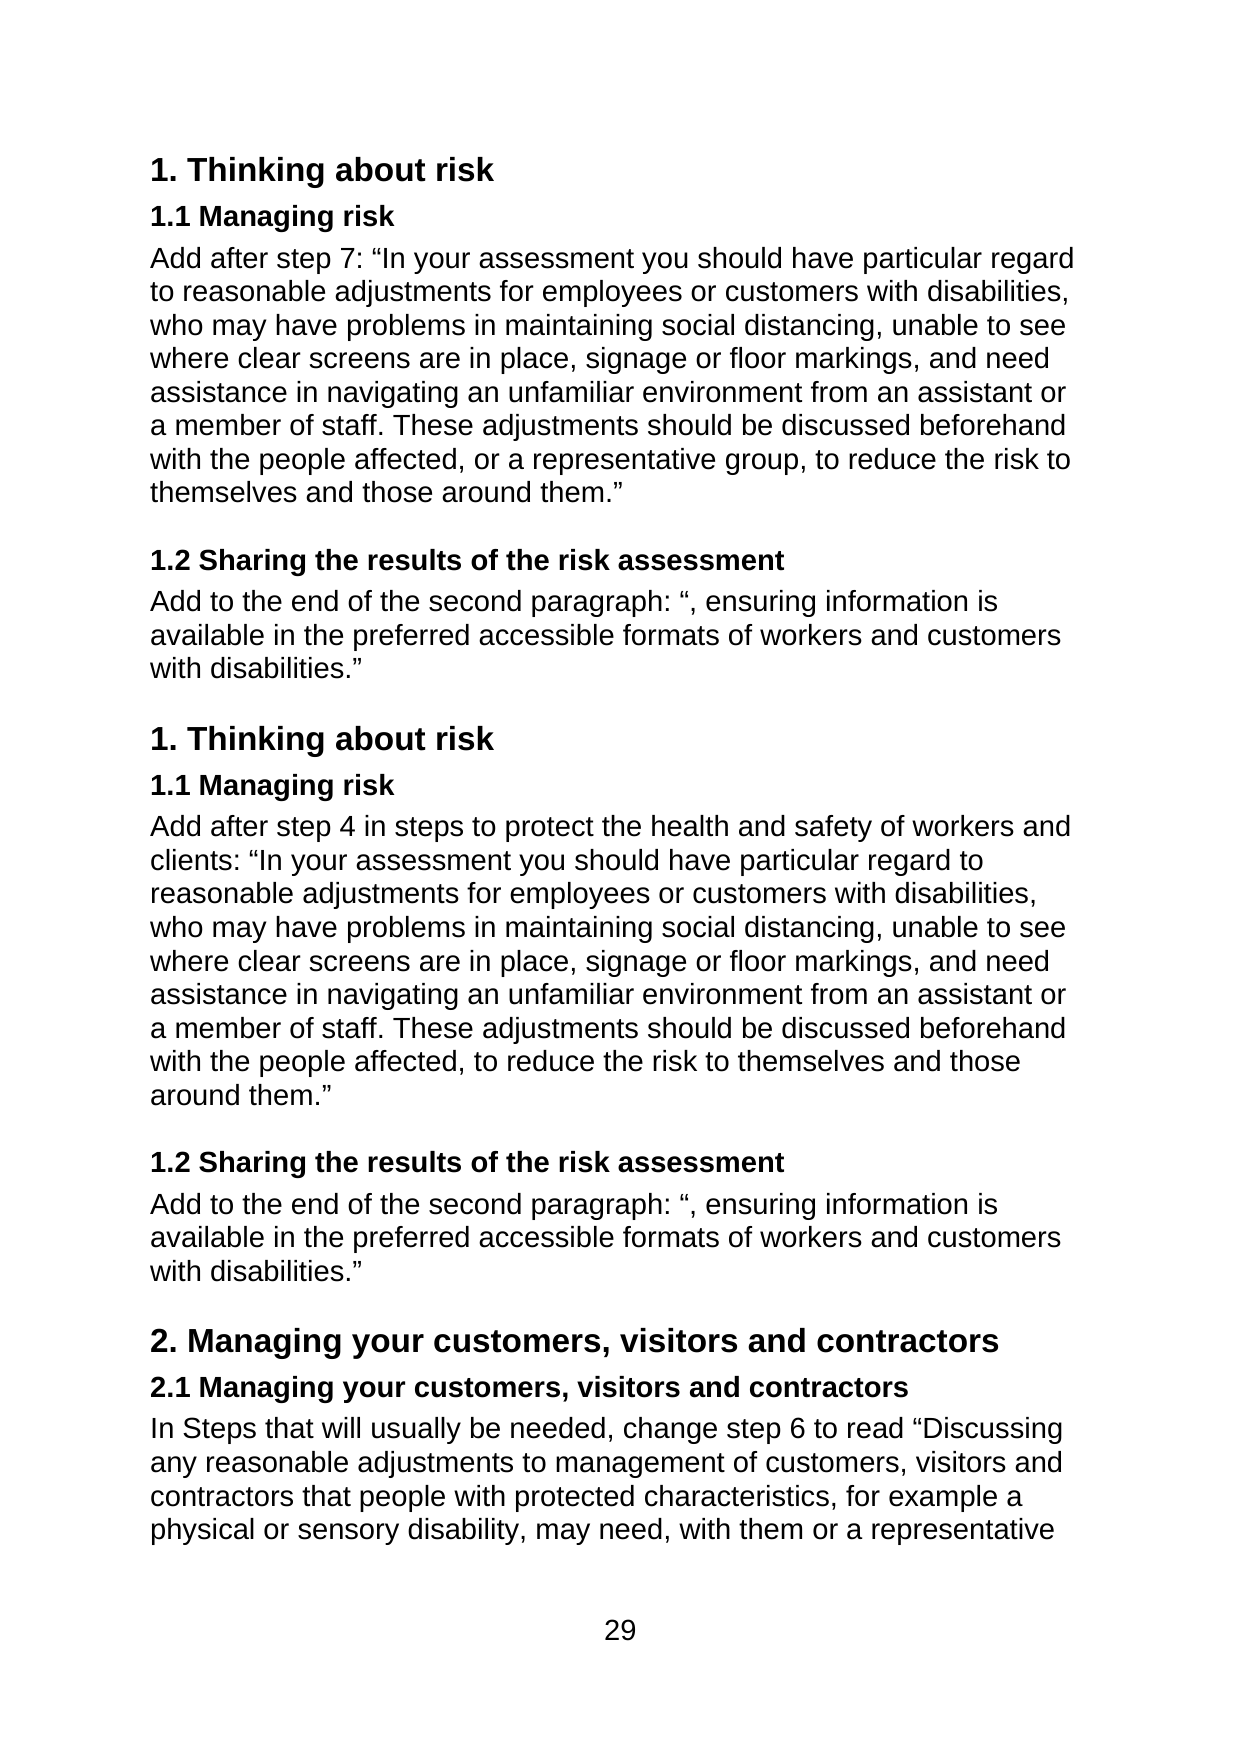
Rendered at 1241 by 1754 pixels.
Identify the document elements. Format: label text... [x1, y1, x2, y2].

subtitle 1.2 Sharing the results of the risk assessment [150, 1145, 1090, 1178]
subtitle 1.1 Managing risk [150, 199, 1090, 232]
subtitle 2. Managing your customers, visitors and contractors [150, 1321, 1090, 1359]
subtitle 1.2 Sharing the results of the risk assessment [150, 543, 1090, 576]
text Add after step 7: “In your assessment you should have particular regard to reasonable adjustments for employees or customers with disabilities, who may have problems in maintaining social distancing, unable to see where clear screens are in place, signage or floor markings, and need assistance in navigating an unfamiliar environment from an assistant or a member of staff. These adjustments should be discussed beforehand with the people affected, or a representative group, to reduce the risk to themselves and those around them.” [150, 241, 1090, 509]
subtitle 1. Thinking about risk [150, 150, 1090, 188]
subtitle 1.1 Managing risk [150, 767, 1090, 801]
text Add to the end of the second paragraph: “, ensuring information is available in the preferred accessible formats of workers and customers with disabilities.” [150, 584, 1090, 685]
subtitle 1. Thinking about risk [150, 719, 1090, 757]
text Add to the end of the second paragraph: “, ensuring information is available in the preferred accessible formats of workers and customers with disabilities.” [150, 1187, 1090, 1287]
text Add after step 4 in steps to protect the health and safety of workers and clients: “In your assessment you should have particular regard to reasonable adjustments for employees or customers with disabilities, who may have problems in maintaining social distancing, unable to see where clear screens are in place, signage or floor markings, and need assistance in navigating an unfamiliar environment from an assistant or a member of staff. These adjustments should be discussed beforehand with the people affected, to reduce the risk to themselves and those around them.” [150, 809, 1090, 1111]
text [150, 1412, 1090, 1546]
subtitle 2.1 Managing your customers, visitors and contractors [150, 1370, 1090, 1403]
